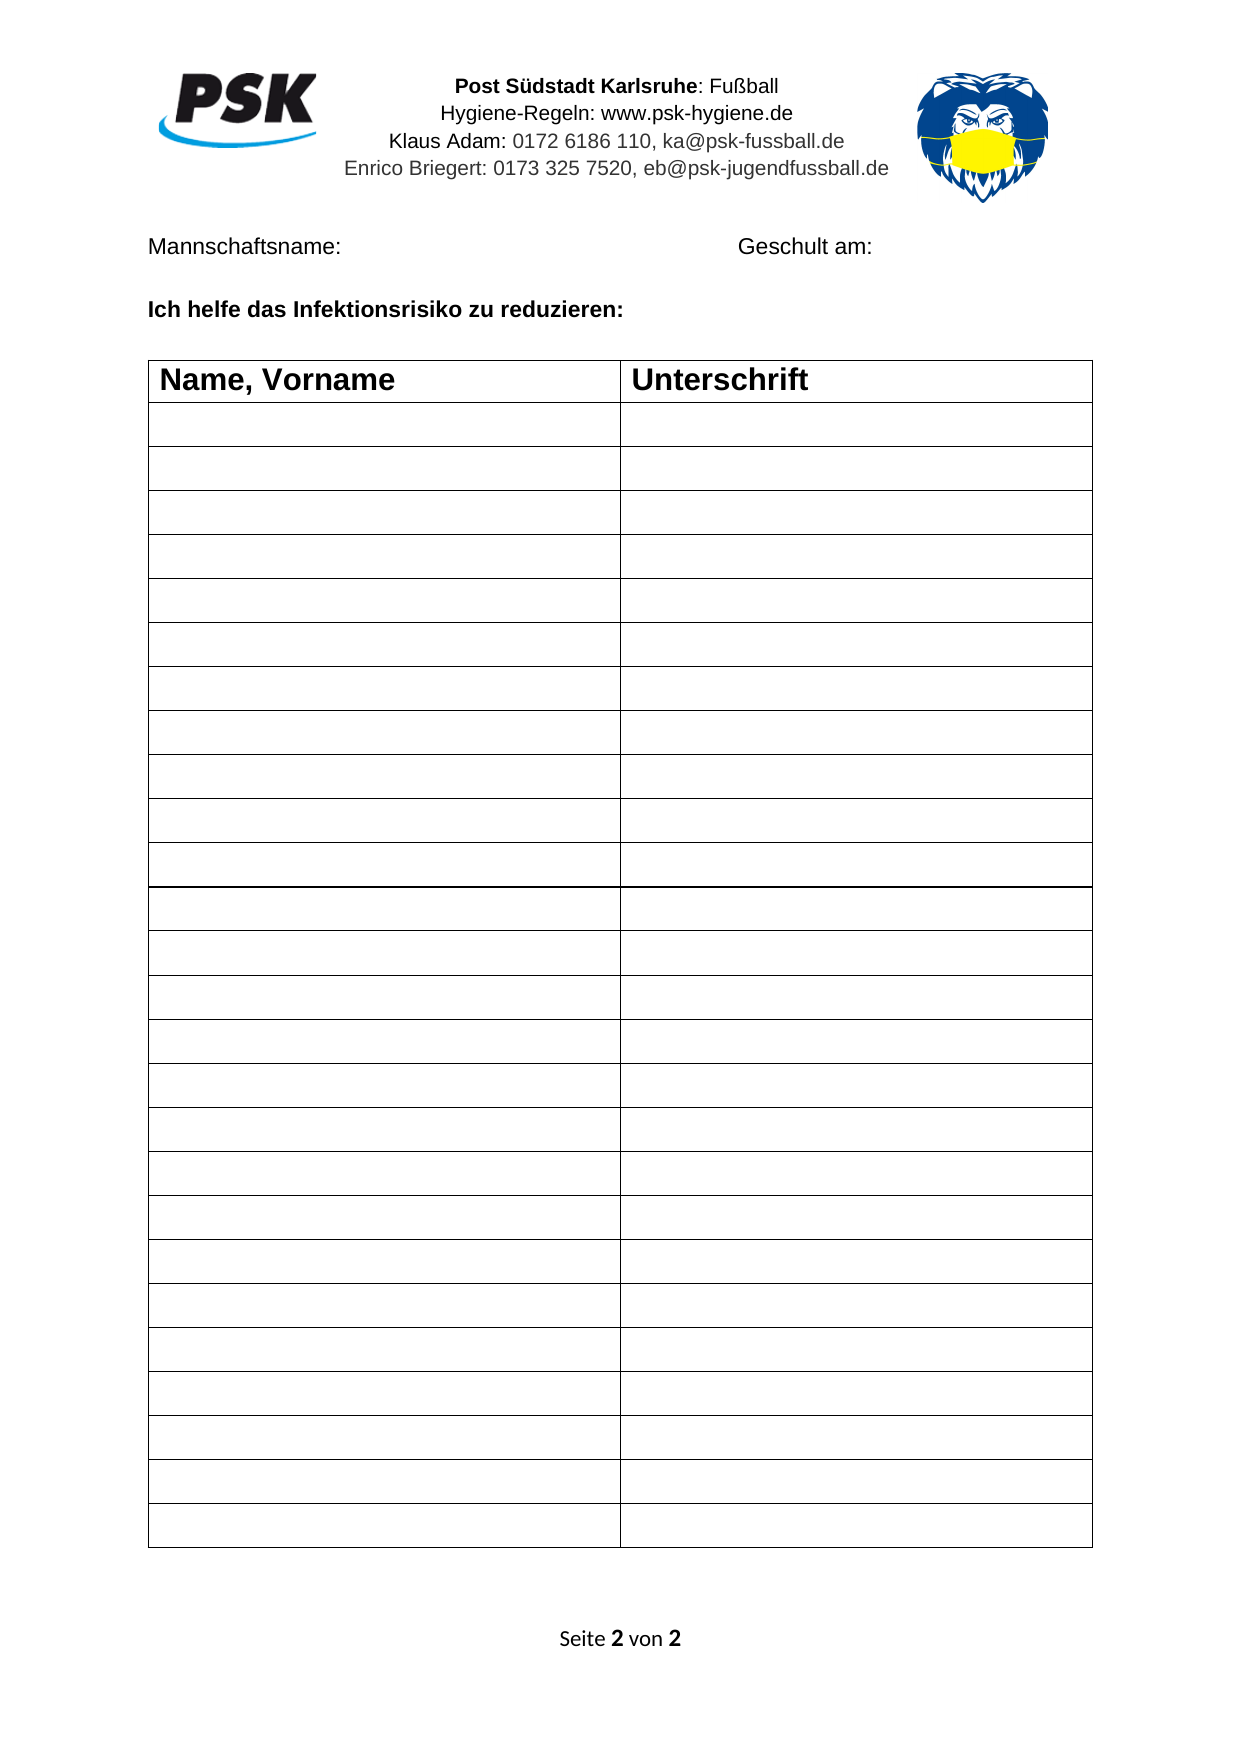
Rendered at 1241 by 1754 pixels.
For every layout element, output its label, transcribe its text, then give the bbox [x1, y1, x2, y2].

table_cell [149, 1416, 620, 1459]
table_cell [149, 491, 620, 534]
picture [917, 73, 1048, 203]
table_cell [621, 1372, 1092, 1415]
picture [158, 131, 216, 148]
table_cell [149, 711, 620, 754]
table_cell [621, 447, 1092, 490]
table_cell [149, 1152, 620, 1195]
table_cell [149, 976, 620, 1018]
table_cell [149, 535, 620, 578]
table_cell [149, 1196, 620, 1239]
table_cell [621, 623, 1092, 666]
table_cell [621, 1196, 1092, 1239]
table_cell [149, 403, 620, 446]
table_cell [149, 1064, 620, 1107]
picture [239, 135, 317, 148]
table_cell [149, 1108, 620, 1151]
table_cell [149, 1284, 620, 1327]
table_cell [621, 1460, 1092, 1503]
table_cell [621, 1328, 1092, 1371]
table_cell [149, 843, 620, 886]
table_cell [149, 623, 620, 666]
text Mannschaftsname: Geschult am: [148, 233, 1093, 259]
table_cell [621, 1416, 1092, 1459]
table_cell [621, 667, 1092, 710]
table_cell [149, 579, 620, 622]
table_cell [149, 1328, 620, 1371]
table_cell [621, 403, 1092, 446]
table_cell [621, 1020, 1092, 1063]
text Ich helfe das Infektionsrisiko zu reduzieren: [148, 296, 1093, 323]
table_cell [621, 888, 1092, 930]
table_cell [149, 755, 620, 798]
table_cell [621, 491, 1092, 534]
table_cell [621, 1240, 1092, 1283]
table_cell [149, 931, 620, 974]
table_cell [149, 1460, 620, 1503]
table_cell [149, 1240, 620, 1283]
table_cell [149, 667, 620, 710]
table_cell [149, 799, 620, 842]
table_cell [621, 799, 1092, 842]
table_cell [149, 1020, 620, 1063]
table_cell [149, 1504, 620, 1547]
table_header Name, Vorname [149, 361, 620, 402]
table_cell [621, 976, 1092, 1018]
table_cell [621, 579, 1092, 622]
table_cell [149, 888, 620, 930]
table_cell [621, 1064, 1092, 1107]
table_cell [621, 1108, 1092, 1151]
table_cell [621, 843, 1092, 886]
table_cell [621, 535, 1092, 578]
table_cell [621, 755, 1092, 798]
table_cell [621, 1504, 1092, 1547]
table_header Unterschrift [621, 361, 1092, 402]
table_cell [621, 931, 1092, 974]
table_cell [621, 1284, 1092, 1327]
picture [158, 73, 317, 143]
table_cell [621, 1152, 1092, 1195]
table_cell [149, 1372, 620, 1415]
table_cell [149, 447, 620, 490]
table_cell [621, 711, 1092, 754]
